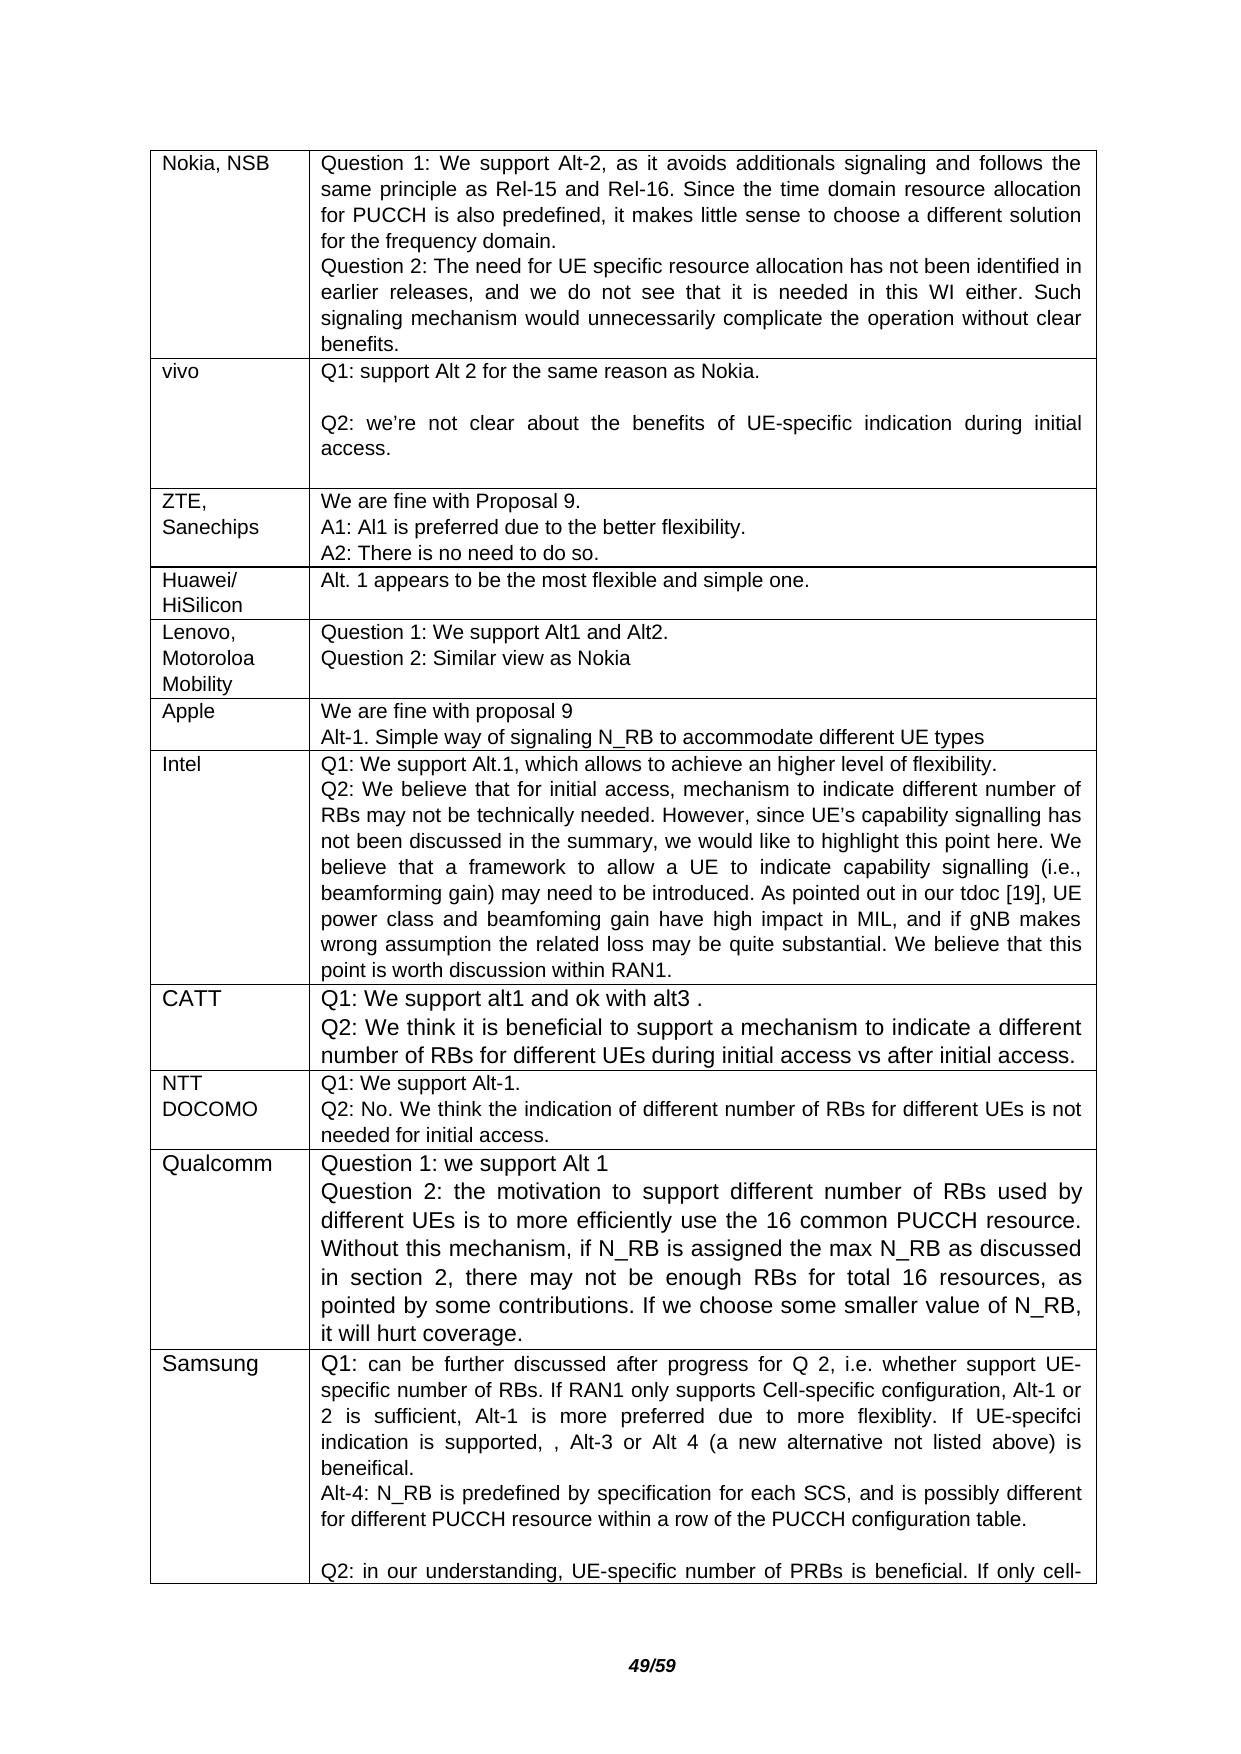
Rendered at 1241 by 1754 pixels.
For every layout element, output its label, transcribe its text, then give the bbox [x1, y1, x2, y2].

table_cell Samsung [151, 1350, 309, 1583]
table_cell We are fine with Proposal 9. A1: Al1 is preferred due to the better flexibility. A2: There is no need to do so. [310, 489, 1096, 566]
table_cell Q1: We support Alt-1. Q2: No. We think the indication of different number of RBs for different UEs is not needed for initial access. [310, 1071, 1096, 1149]
table_cell Question 1: we support Alt 1 Question 2: the motivation to support different number of RBs used by different UEs is to more efficiently use the 16 common PUCCH resource. Without this mechanism, if N_RB is assigned the max N_RB as discussed in section 2, there may not be enough RBs for total 16 resources, as pointed by some contributions. If we choose some smaller value of N_RB, it will hurt coverage. [310, 1150, 1096, 1348]
table_cell Q1: We support alt1 and ok with alt3 . Q2: We think it is beneficial to support a mechanism to indicate a different number of RBs for different UEs during initial access vs after initial access. [310, 985, 1096, 1070]
table_cell CATT [151, 985, 309, 1070]
table_cell ZTE, Sanechips [151, 489, 309, 566]
table_cell Qualcomm [151, 1150, 309, 1348]
table_cell Apple [151, 699, 309, 750]
table_cell Intel [151, 751, 309, 984]
table_cell NTT DOCOMO [151, 1071, 309, 1149]
table_cell We are fine with proposal 9 Alt-1. Simple way of signaling N_RB to accommodate different UE types [310, 699, 1096, 750]
table_cell Lenovo, Motoroloa Mobility [151, 620, 309, 698]
table_cell Question 1: We support Alt-2, as it avoids additionals signaling and follows the same principle as Rel-15 and Rel-16. Since the time domain resource allocation for PUCCH is also predefined, it makes little sense to choose a different solution for the frequency domain. Question 2: The need for UE specific resource allocation has not been identified in earlier releases, and we do not see that it is needed in this WI either. Such signaling mechanism would unnecessarily complicate the operation without clear benefits. [310, 151, 1096, 358]
table_cell Q1: support Alt 2 for the same reason as Nokia. Q2: we’re not clear about the benefits of UE-specific indication during initial access. [310, 359, 1096, 488]
table_cell Question 1: We support Alt1 and Alt2. Question 2: Similar view as Nokia [310, 620, 1096, 698]
table_cell Q1: We support Alt.1, which allows to achieve an higher level of flexibility. Q2: We believe that for initial access, mechanism to indicate different number of RBs may not be technically needed. However, since UE’s capability signalling has not been discussed in the summary, we would like to highlight this point here. We believe that a framework to allow a UE to indicate capability signalling (i.e., beamforming gain) may need to be introduced. As pointed out in our tdoc [19], UE power class and beamfoming gain have high impact in MIL, and if gNB makes wrong assumption the related loss may be quite substantial. We believe that this point is worth discussion within RAN1. [310, 751, 1096, 984]
table_cell Huawei/HiSilicon [151, 568, 309, 619]
table_cell Nokia, NSB [151, 151, 309, 358]
table_cell vivo [151, 359, 309, 488]
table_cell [310, 1350, 1096, 1583]
table_cell Alt. 1 appears to be the most flexible and simple one. [310, 568, 1096, 619]
